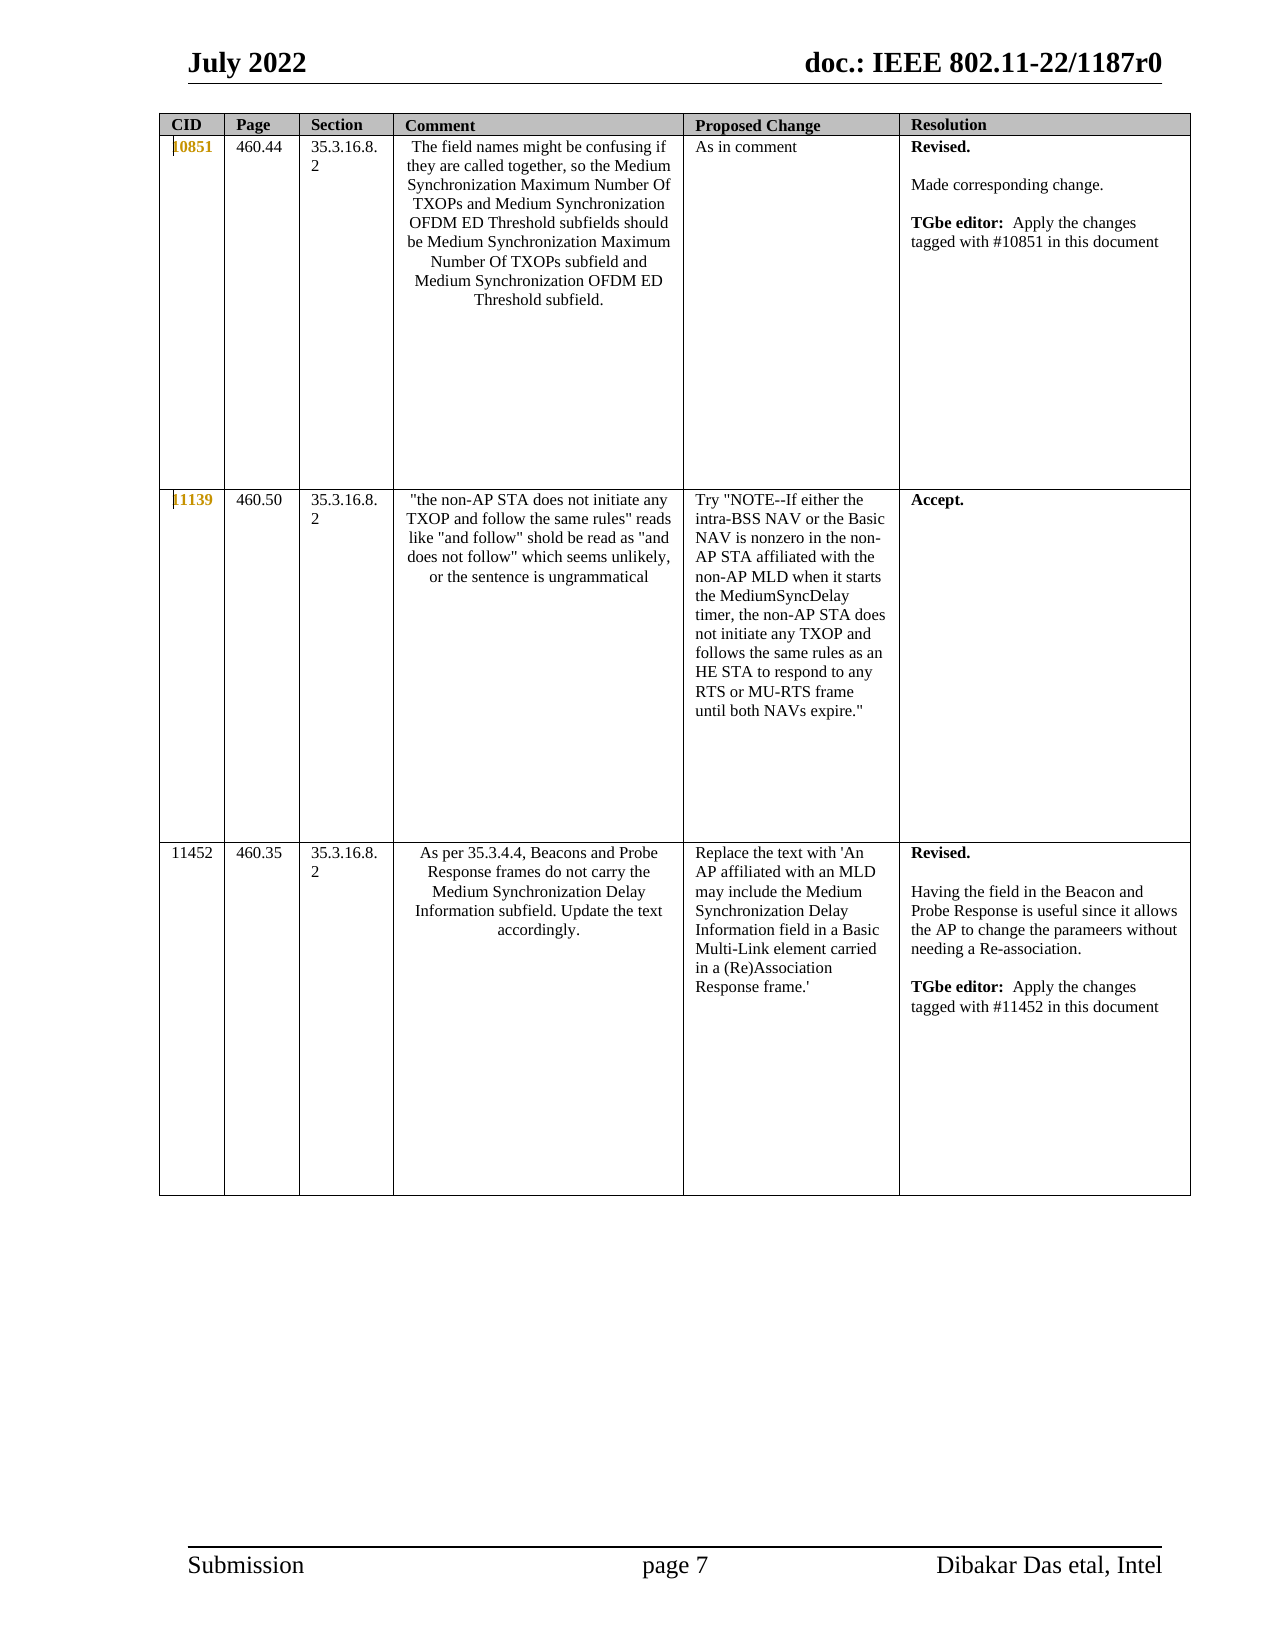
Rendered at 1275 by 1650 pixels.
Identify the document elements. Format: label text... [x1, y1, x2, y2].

table_cell 460.44 [225, 136, 299, 489]
table_cell Accept. [900, 490, 1190, 842]
table_header Resolution [900, 114, 1190, 135]
table_cell "the non-AP STA does not initiate any TXOP and follow the same rules" reads like "and follow" shold be read as "and does not follow" which seems unlikely, or the sentence is ungrammatical [394, 490, 683, 842]
table_cell As in comment [684, 136, 899, 489]
table_cell 11139 [160, 490, 224, 842]
table_cell Revised. Having the field in the Beacon and Probe Response is useful since it allows the AP to change the parameers without needing a Re-association. TGbe editor: Apply the changes tagged with #11452 in this document [900, 843, 1190, 1195]
table_cell 35.3.16.8.2 [300, 136, 393, 489]
table_cell As per 35.3.4.4, Beacons and Probe Response frames do not carry the Medium Synchronization Delay Information subfield. Update the text accordingly. [394, 843, 683, 1195]
table_cell 460.35 [225, 843, 299, 1195]
table_cell 10851 [160, 136, 224, 489]
table_header Section [300, 114, 393, 135]
table_cell Revised. Made corresponding change. TGbe editor: Apply the changes tagged with #10851 in this document [900, 136, 1190, 489]
table_header Proposed Change [684, 114, 899, 135]
table_cell Try "NOTE--If either the intra-BSS NAV or the Basic NAV is nonzero in the non-AP STA affiliated with the non-AP MLD when it starts the MediumSyncDelay timer, the non-AP STA does not initiate any TXOP and follows the same rules as an HE STA to respond to any RTS or MU-RTS frame until both NAVs expire." [684, 490, 899, 842]
table_cell 460.50 [225, 490, 299, 842]
table_cell 11452 [160, 843, 224, 1195]
table_header CID [160, 114, 224, 135]
table_cell 35.3.16.8.2 [300, 490, 393, 842]
table_cell Replace the text with 'An AP affiliated with an MLD may include the Medium Synchronization Delay Information field in a Basic Multi-Link element carried in a (Re)Association Response frame.' [684, 843, 899, 1195]
table_header Comment [394, 114, 683, 135]
table_cell 35.3.16.8.2 [300, 843, 393, 1195]
table_cell The field names might be confusing if they are called together, so the Medium Synchronization Maximum Number Of TXOPs and Medium Synchronization OFDM ED Threshold subfields should be Medium Synchronization Maximum Number Of TXOPs subfield and Medium Synchronization OFDM ED Threshold subfield. [394, 136, 683, 489]
table_header Page [225, 114, 299, 135]
